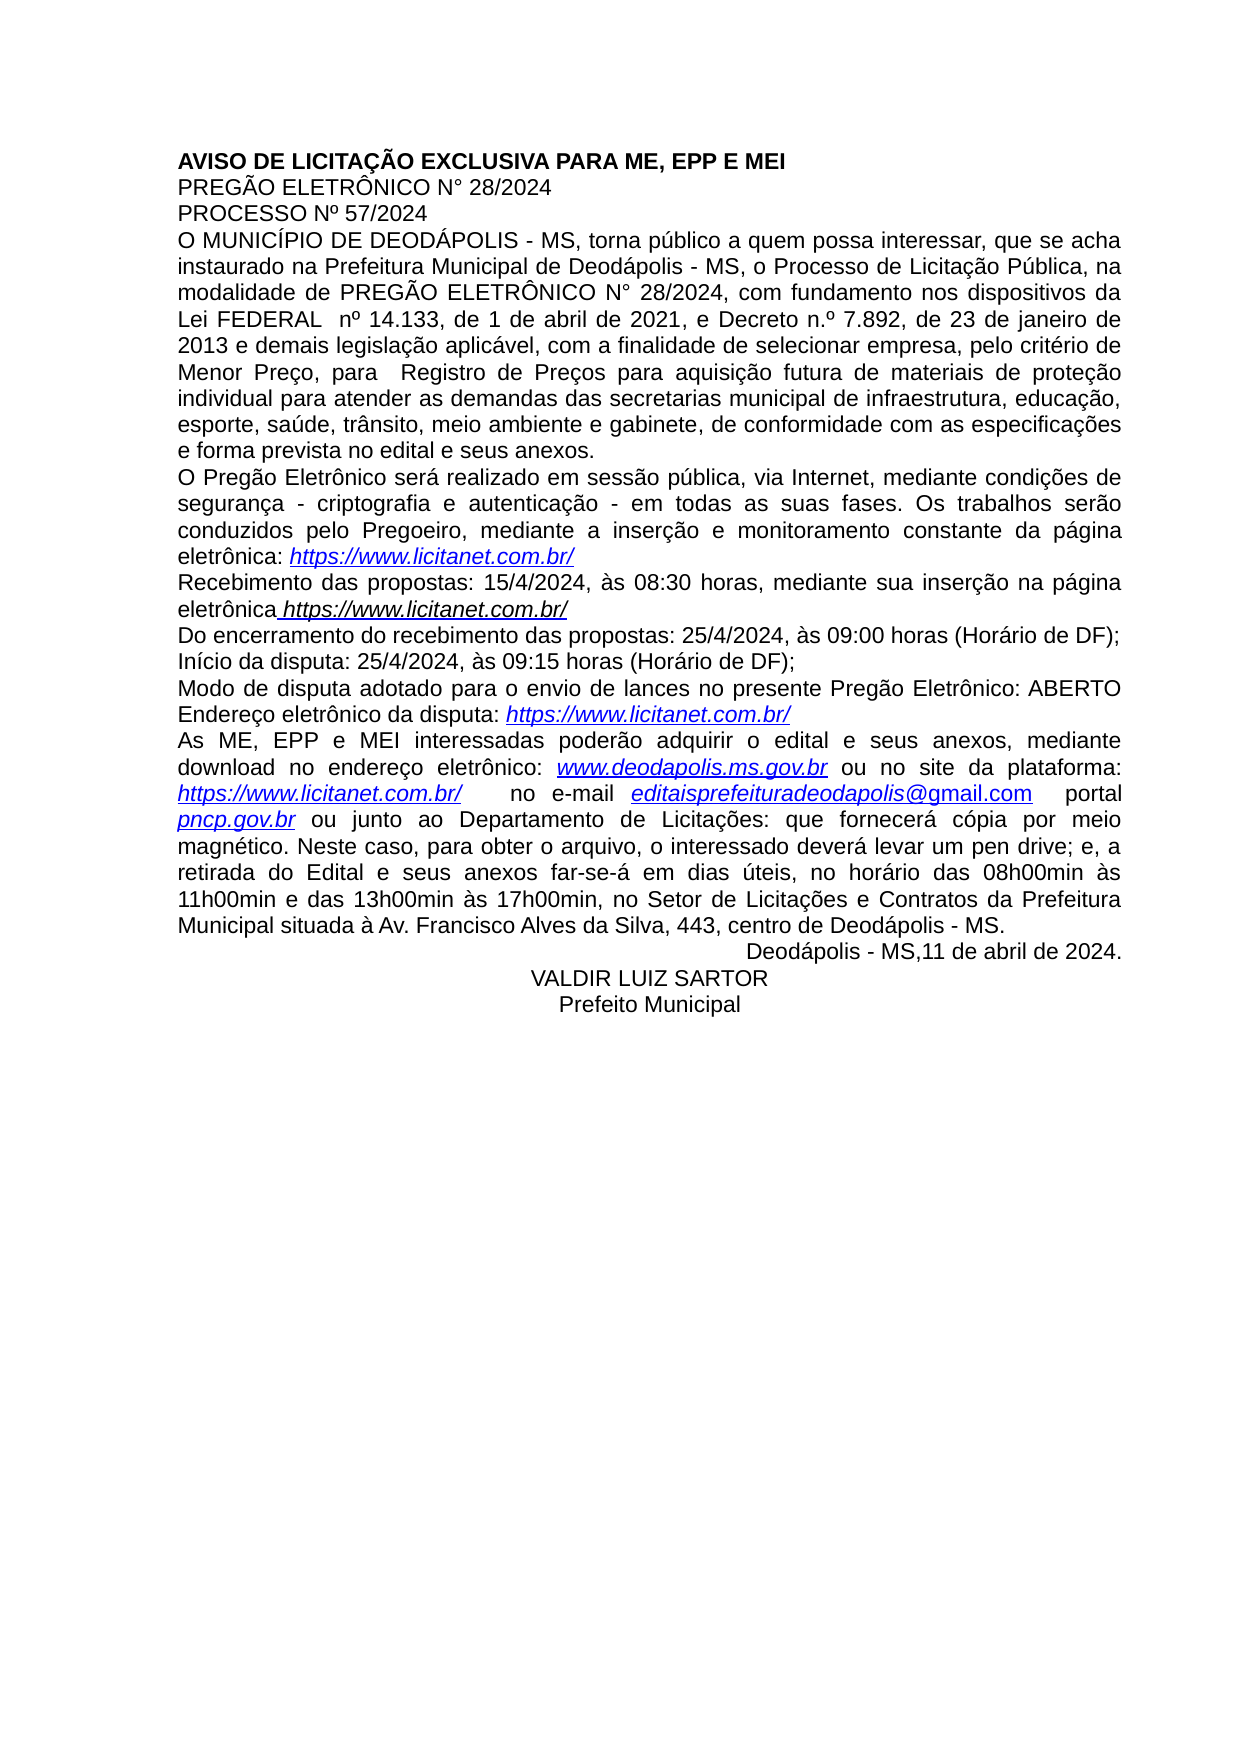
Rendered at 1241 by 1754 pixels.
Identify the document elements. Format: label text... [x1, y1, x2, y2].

text Deodápolis - MS,11 de abril de 2024. [177, 938, 1122, 964]
text PREGÃO ELETRÔNICO N° 28/2024 [177, 174, 1122, 200]
text O Pregão Eletrônico será realizado em sessão pública, via Internet, mediante condições de segurança - criptografia e autenticação - em todas as suas fases. Os trabalhos serão conduzidos pelo Pregoeiro, mediante a inserção e monitoramento constante da página eletrônica: https://www.licitanet.com.br/ [177, 464, 1122, 569]
text AVISO DE LICITAÇÃO EXCLUSIVA PARA ME, EPP E MEI [177, 148, 1122, 174]
text Prefeito Municipal [177, 991, 1122, 1017]
text PROCESSO Nº 57/2024 [177, 200, 1122, 227]
text Início da disputa: 25/4/2024, às 09:15 horas (Horário de DF); [177, 648, 1122, 675]
text Do encerramento do recebimento das propostas: 25/4/2024, às 09:00 horas (Horário de DF); [177, 622, 1122, 648]
text O MUNICÍPIO DE DEODÁPOLIS - MS, torna público a quem possa interessar, que se acha instaurado na Prefeitura Municipal de Deodápolis - MS, o Processo de Licitação Pública, na modalidade de PREGÃO ELETRÔNICO N° 28/2024, com fundamento nos dispositivos da Lei FEDERAL nº 14.133, de 1 de abril de 2021, e Decreto n.º 7.892, de 23 de janeiro de 2013 e demais legislação aplicável, com a finalidade de selecionar empresa, pelo critério de Menor Preço, para Registro de Preços para aquisição futura de materiais de proteção individual para atender as demandas das secretarias municipal de infraestrutura, educação, esporte, saúde, trânsito, meio ambiente e gabinete, de conformidade com as especificações e forma prevista no edital e seus anexos. [177, 227, 1122, 464]
text Recebimento das propostas: 15/4/2024, às 08:30 horas, mediante sua inserção na página eletrônica https://www.licitanet.com.br/ [177, 569, 1122, 622]
text As ME, EPP e MEI interessadas poderão adquirir o edital e seus anexos, mediante download no endereço eletrônico: www.deodapolis.ms.gov.br ou no site da plataforma: https://www.licitanet.com.br/ no e-mail editaisprefeituradeodapolis@gmail.com portal pncp.gov.br ou junto ao Departamento de Licitações: que fornecerá cópia por meio magnético. Neste caso, para obter o arquivo, o interessado deverá levar um pen drive; e, a retirada do Edital e seus anexos far-se-á em dias úteis, no horário das 08h00min às 11h00min e das 13h00min às 17h00min, no Setor de Licitações e Contratos da Prefeitura Municipal situada à Av. Francisco Alves da Silva, 443, centro de Deodápolis - MS. [177, 727, 1122, 938]
text VALDIR LUIZ SARTOR [177, 964, 1122, 991]
text Modo de disputa adotado para o envio de lances no presente Pregão Eletrônico: ABERTO Endereço eletrônico da disputa: https://www.licitanet.com.br/ [177, 675, 1122, 727]
